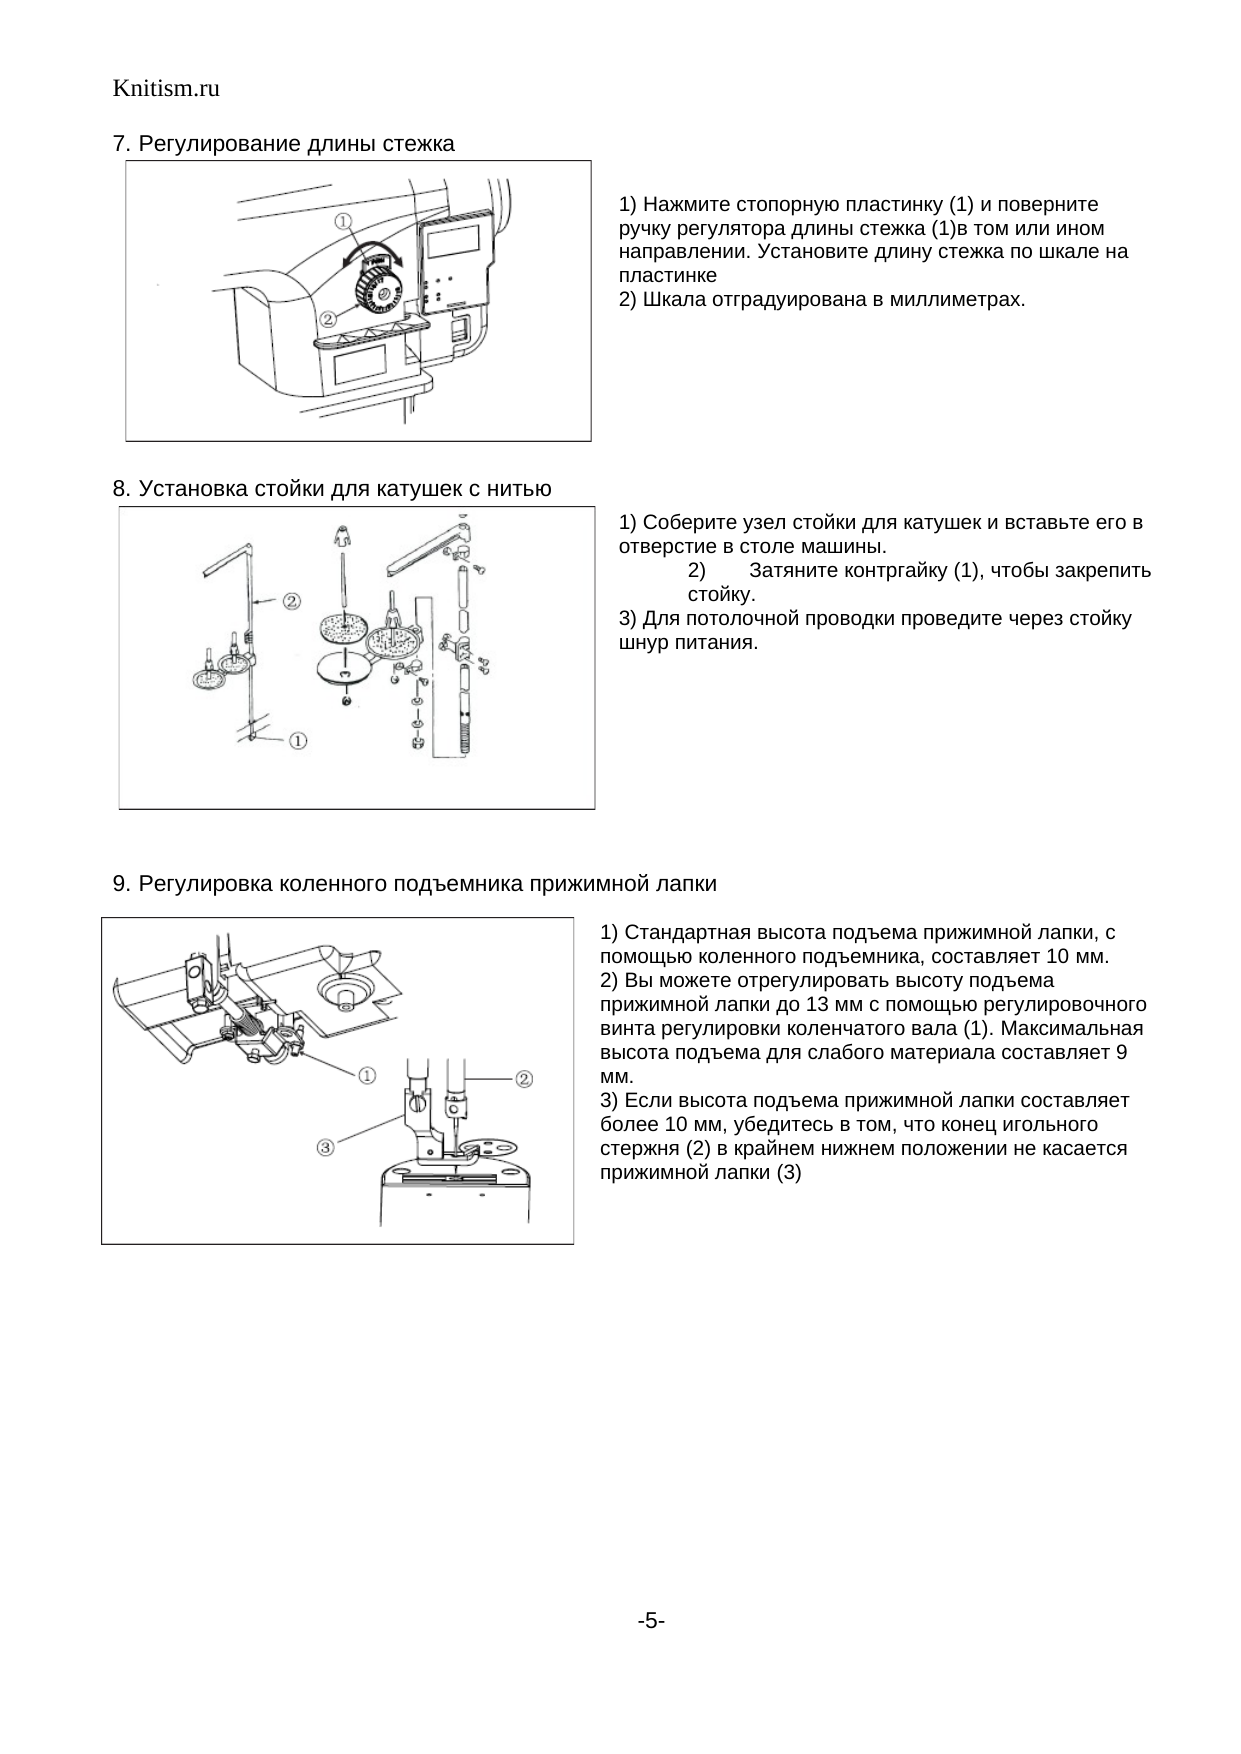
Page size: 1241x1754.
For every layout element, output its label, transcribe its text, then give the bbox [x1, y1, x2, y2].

picture [125, 160, 592, 442]
list Нажмите стопорную пластинку (1) и поверните ручку регулятора длины стежка (1)в том или ином направлении. Установите длину стежка по шкале на пластинке [618, 191, 1129, 287]
picture [118, 506, 596, 810]
subtitle Регулирование длины стежка [112, 130, 595, 156]
list Для потолочной проводки проведите через стойку шнур питания. [618, 606, 1133, 654]
list Шкала отградуирована в миллиметрах. [618, 287, 1201, 311]
subtitle Регулировка коленного подъемника прижимной лапки [112, 869, 1201, 896]
list Если высота подъема прижимной лапки составляет более 10 мм, убедитесь в том, что конец игольного стержня (2) в крайнем нижнем положении не касается прижимной лапки (3) [600, 1088, 1130, 1183]
list Вы можете отрегулировать высоту подъема прижимной лапки до 13 мм с помощью регулировочного винта регулировки коленчатого вала (1). Максимальная высота подъема для слабого материала составляет 9 мм. [600, 968, 1148, 1087]
list Соберите узел стойки для катушек и вставьте его в отверстие в столе машины. [618, 510, 1144, 558]
picture [101, 917, 575, 1245]
subtitle Установка стойки для катушек с нитью [112, 475, 595, 501]
list Затяните контргайку (1), чтобы закрепить стойку. [688, 558, 1201, 606]
list Стандартная высота подъема прижимной лапки, с помощью коленного подъемника, составляет 10 мм. [600, 920, 1116, 968]
